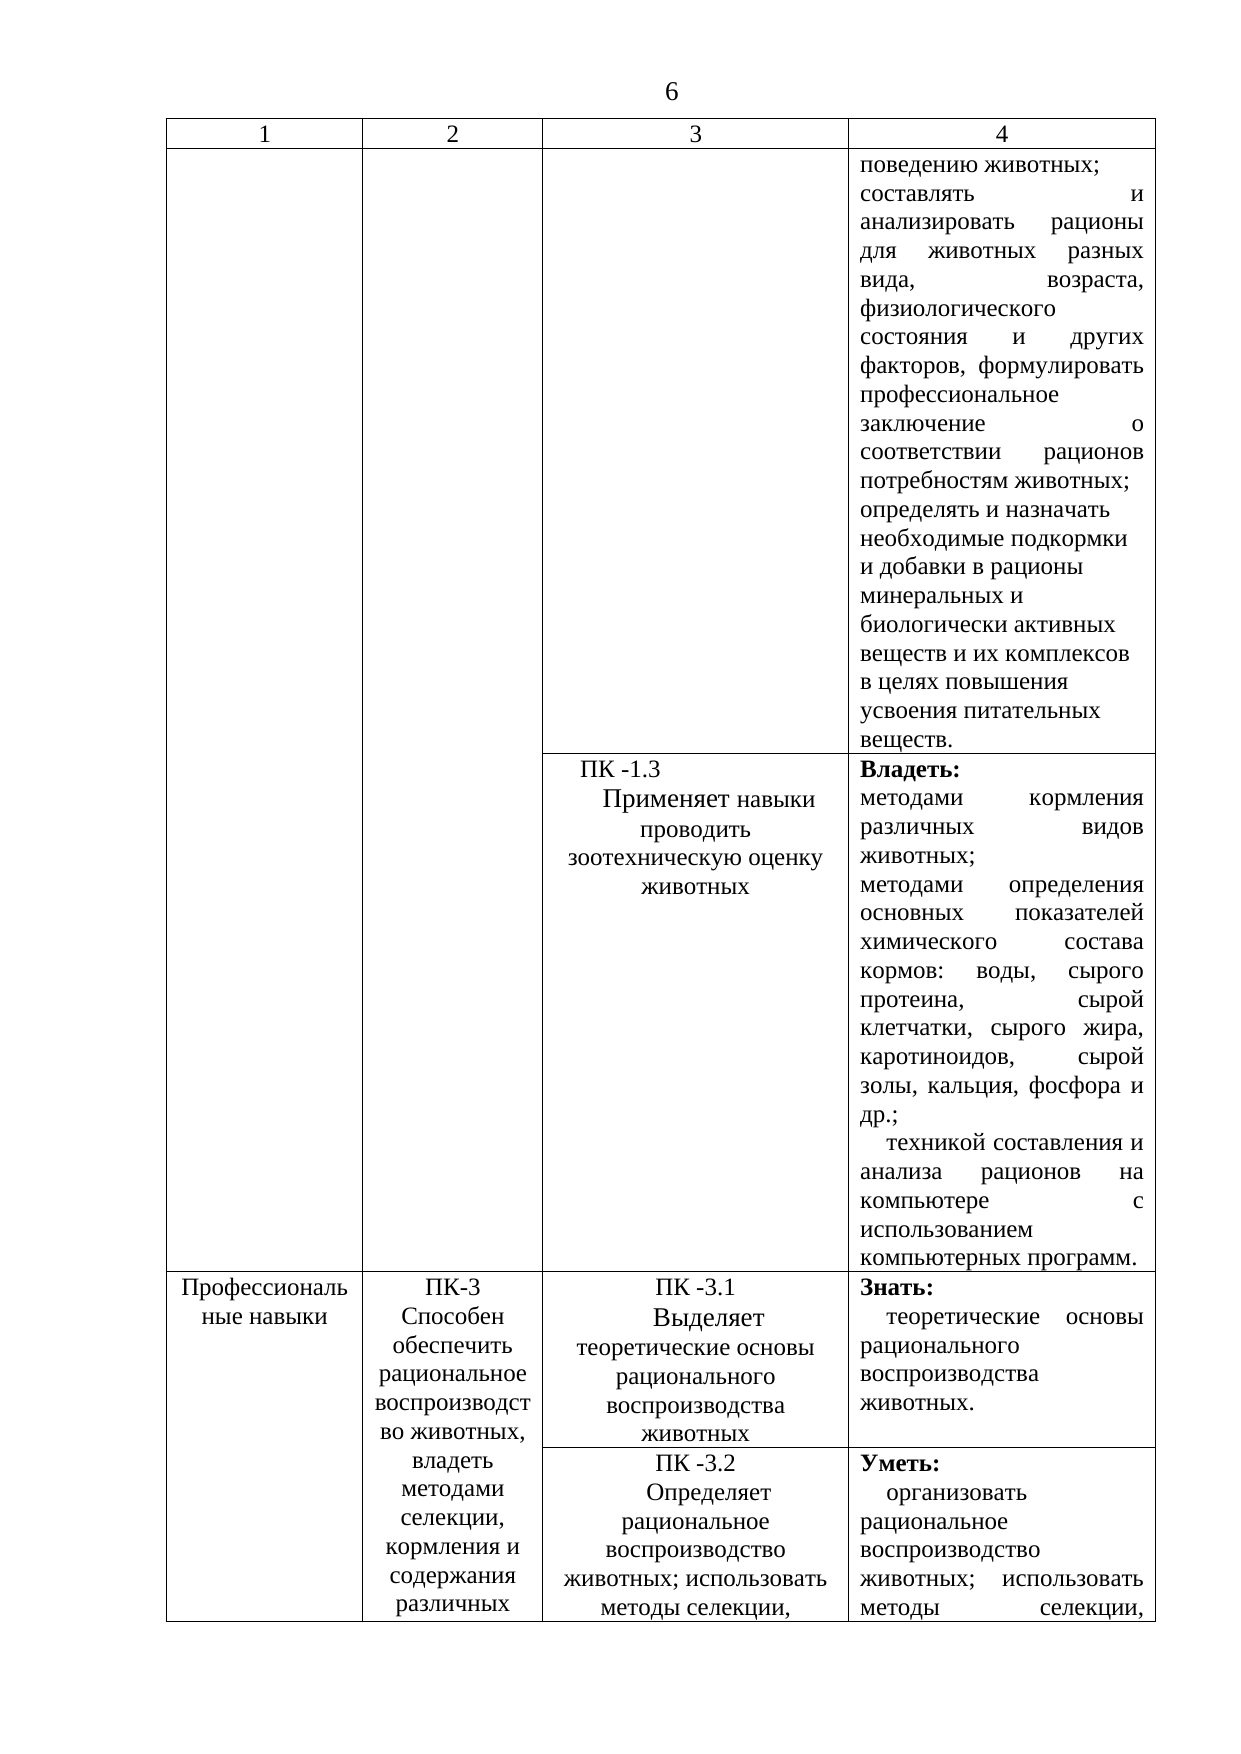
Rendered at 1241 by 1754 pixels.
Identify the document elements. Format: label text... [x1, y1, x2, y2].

table_cell ПК -1.3 Применяет навыки проводить зоотехническую оценку животных [543, 754, 848, 1271]
table_cell Профессиональные навыки [167, 1272, 362, 1621]
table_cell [543, 149, 848, 753]
table_header 3 [543, 119, 848, 148]
table_header 1 [167, 119, 362, 148]
table_cell Знать: теоретические основы рационального воспроизводства животных. [849, 1272, 1155, 1447]
table_header 4 [849, 119, 1155, 148]
table_cell ПК-3 Способен обеспечить рациональное воспроизводство животных, владеть методами селекции, кормления и содержания различных видов животных и технологиями воспроизводства стада [363, 1272, 542, 1621]
table_cell ПК -3.1 Выделяет теоретические основы рационального воспроизводства животных [543, 1272, 848, 1447]
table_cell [849, 1448, 1155, 1621]
table_cell Владеть: методами кормления различных видов животных; методами определения основных показателей химического состава кормов: воды, сырого протеина, сырой клетчатки, сырого жира, каротиноидов, сырой золы, кальция, фосфора и др.; техникой составления и анализа рационов на компьютере с использованием компьютерных программ. [849, 754, 1155, 1271]
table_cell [543, 1448, 848, 1621]
table_header 2 [363, 119, 542, 148]
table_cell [849, 149, 1155, 753]
